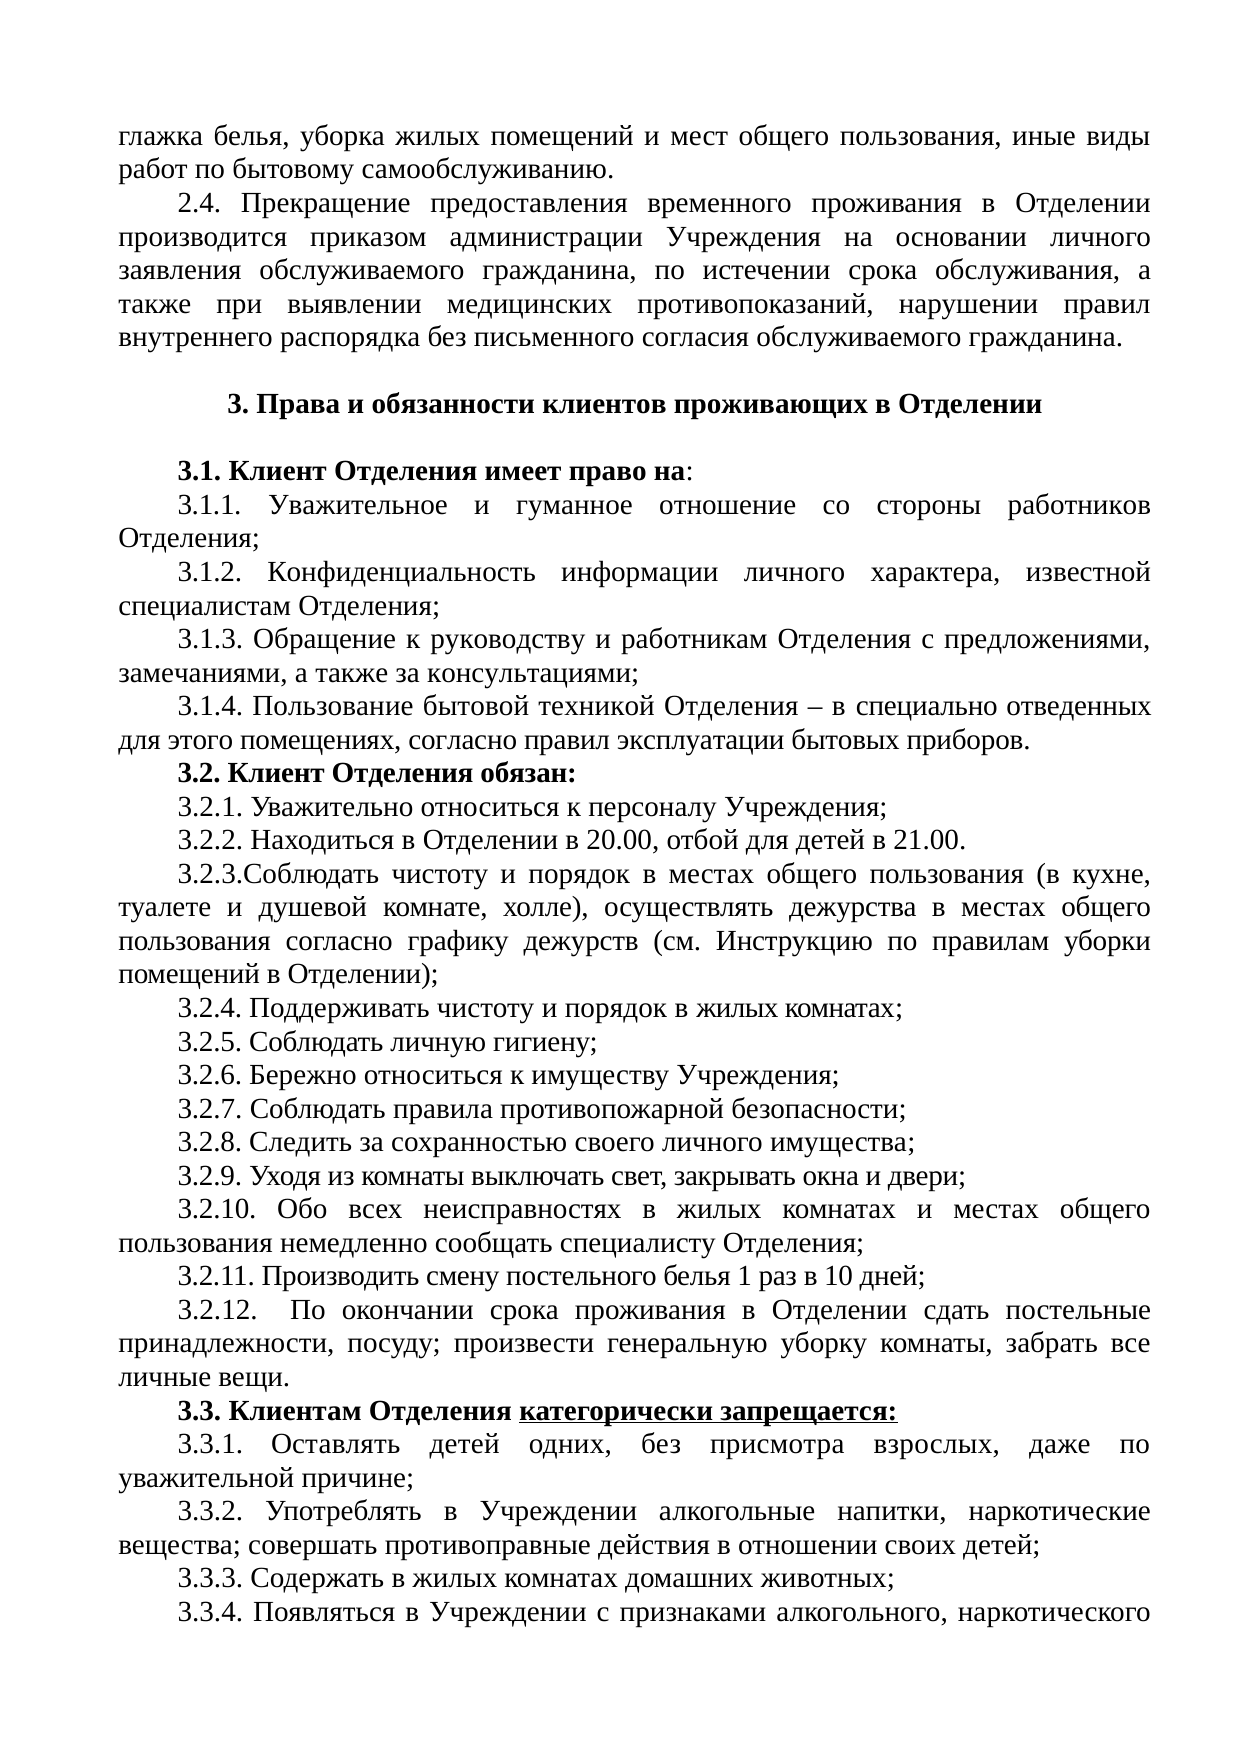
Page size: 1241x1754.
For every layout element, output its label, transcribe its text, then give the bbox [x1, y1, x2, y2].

text 3.1.4. Пользование бытовой техникой Отделения – в специально отведенных для этого помещениях, согласно правил эксплуатации бытовых приборов. [118, 688, 1152, 755]
text 3.2.7. Соблюдать правила противопожарной безопасности; [118, 1091, 1152, 1124]
text 3. Права и обязанности клиентов проживающих в Отделении [118, 386, 1152, 420]
text 3.2.6. Бережно относиться к имуществу Учреждения; [118, 1057, 1152, 1091]
text 3.2.10. Обо всех неисправностях в жилых комнатах и местах общего пользования немедленно сообщать специалисту Отделения; [118, 1191, 1152, 1258]
text 3.1.2. Конфиденциальность информации личного характера, известной специалистам Отделения; [118, 554, 1152, 621]
text 3.3.1. Оставлять детей одних, без присмотра взрослых, даже по уважительной причине; [118, 1426, 1152, 1493]
text 3.2.1. Уважительно относиться к персоналу Учреждения; [118, 789, 1152, 822]
text 3.3.2. Употреблять в Учреждении алкогольные напитки, наркотические вещества; совершать противоправные действия в отношении своих детей; [118, 1493, 1152, 1560]
text 3.2.9. Уходя из комнаты выключать свет, закрывать окна и двери; [118, 1158, 1152, 1191]
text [118, 1594, 1152, 1627]
text 3.2.11. Производить смену постельного белья 1 раз в 10 дней; [118, 1258, 1152, 1292]
text 3.3.3. Содержать в жилых комнатах домашних животных; [118, 1560, 1152, 1594]
text 3.2.3.Соблюдать чистоту и порядок в местах общего пользования (в кухне, туалете и душевой комнате, холле), осуществлять дежурства в местах общего пользования согласно графику дежурств (см. Инструкцию по правилам уборки помещений в Отделении); [118, 856, 1152, 990]
text 3.2.4. Поддерживать чистоту и порядок в жилых комнатах; [118, 990, 1152, 1024]
text 3.3. Клиентам Отделения категорически запрещается: [118, 1393, 1152, 1426]
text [118, 118, 1152, 185]
text 3.2.2. Находиться в Отделении в 20.00, отбой для детей в 21.00. [118, 822, 1152, 856]
text 3.2.12. По окончании срока проживания в Отделении сдать постельные принадлежности, посуду; произвести генеральную уборку комнаты, забрать все личные вещи. [118, 1292, 1152, 1393]
text 3.2.8. Следить за сохранностью своего личного имущества; [118, 1124, 1152, 1158]
text 2.4. Прекращение предоставления временного проживания в Отделении производится приказом администрации Учреждения на основании личного заявления обслуживаемого гражданина, по истечении срока обслуживания, а также при выявлении медицинских противопоказаний, нарушении правил внутреннего распорядка без письменного согласия обслуживаемого гражданина. [118, 185, 1152, 353]
text 3.1. Клиент Отделения имеет право на: [118, 453, 1152, 487]
text 3.2. Клиент Отделения обязан: [118, 755, 1152, 789]
text 3.2.5. Соблюдать личную гигиену; [118, 1024, 1152, 1057]
text 3.1.3. Обращение к руководству и работникам Отделения с предложениями, замечаниями, а также за консультациями; [118, 621, 1152, 688]
text 3.1.1. Уважительное и гуманное отношение со стороны работников Отделения; [118, 487, 1152, 554]
